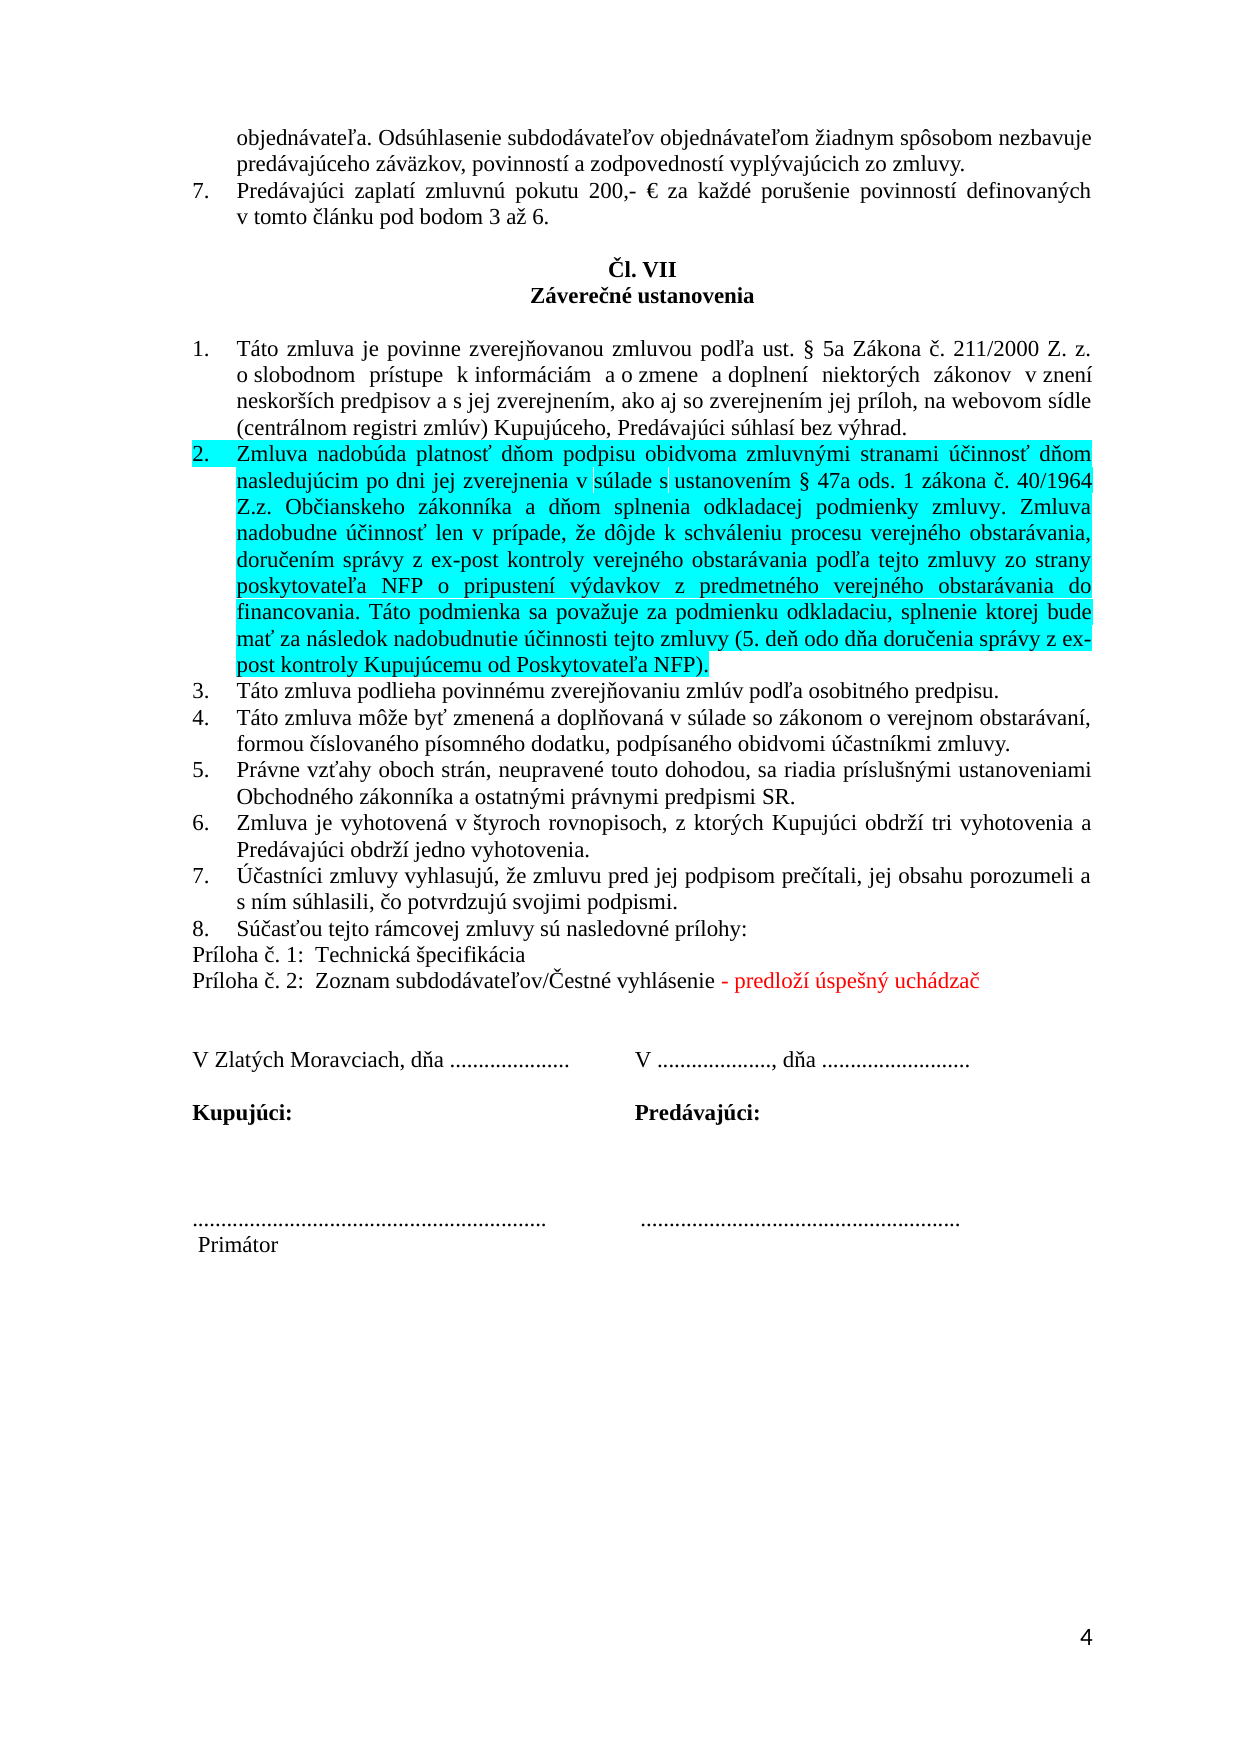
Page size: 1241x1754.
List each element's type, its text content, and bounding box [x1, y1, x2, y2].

text Záverečné ustanovenia [192, 282, 1092, 308]
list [192, 124, 1092, 177]
text V Zlatých Moravciach, dňa ..................... V ...................., dňa .......................... [192, 1046, 1092, 1073]
text Primátor [192, 1231, 1092, 1257]
text Príloha č. 2: Zoznam subdodávateľov/Čestné vyhlásenie - predloží úspešný uchádzač [192, 967, 1092, 994]
text Kupujúci: Predávajúci: [192, 1099, 1092, 1126]
list Zmluva nadobúda platnosť dňom podpisu obidvoma zmluvnými stranami účinnosť dňom nasledujúcim po dni jej zverejnenia v súlade s ustanovením § 47a ods. 1 zákona č. 40/1964 Z.z. Občianskeho zákonníka a dňom splnenia odkladacej podmienky zmluvy. Zmluva nadobudne účinnosť len v prípade, že dôjde k schváleniu procesu verejného obstarávania, doručením správy z ex-post kontroly verejného obstarávania podľa tejto zmluvy zo strany poskytovateľa NFP o pripustení výdavkov z predmetného verejného obstarávania do financovania. Táto podmienka sa považuje za podmienku odkladaciu, splnenie ktorej bude mať za následok nadobudnutie účinnosti tejto zmluvy (5. deň odo dňa doručenia správy z ex-post kontroly Kupujúcemu od Poskytovateľa NFP). [192, 467, 1092, 677]
list Predávajúci zaplatí zmluvnú pokutu 200,- € za každé porušenie povinností definovaných v tomto článku pod bodom 3 až 6. [192, 177, 1092, 229]
list Účastníci zmluvy vyhlasujú, že zmluvu pred jej podpisom prečítali, jej obsahu porozumeli a s ním súhlasili, čo potvrdzujú svojimi podpismi. [192, 862, 1092, 915]
list Súčasťou tejto rámcovej zmluvy sú nasledovné prílohy: [192, 915, 1092, 941]
text .............................................................. ........................................................ [192, 1204, 1092, 1231]
text Príloha č. 1: Technická špecifikácia [192, 941, 1092, 967]
list Táto zmluva môže byť zmenená a doplňovaná v súlade so zákonom o verejnom obstarávaní, formou číslovaného písomného dodatku, podpísaného obidvomi účastníkmi zmluvy. [192, 704, 1092, 757]
list Táto zmluva podlieha povinnému zverejňovaniu zmlúv podľa osobitného predpisu. [192, 677, 1092, 704]
text Čl. VII [192, 256, 1092, 282]
list Právne vzťahy oboch strán, neupravené touto dohodou, sa riadia príslušnými ustanoveniami Obchodného zákonníka a ostatnými právnymi predpismi SR. [192, 757, 1092, 809]
list Zmluva je vyhotovená v štyroch rovnopisoch, z ktorých Kupujúci obdrží tri vyhotovenia a Predávajúci obdrží jedno vyhotovenia. [192, 809, 1092, 862]
list Táto zmluva je povinne zverejňovanou zmluvou podľa ust. § 5a Zákona č. 211/2000 Z. z. o slobodnom prístupe k informáciám a o zmene a doplnení niektorých zákonov v znení neskorších predpisov a s jej zverejnením, ako aj so zverejnením jej príloh, na webovom sídle (centrálnom registri zmlúv) Kupujúceho, Predávajúci súhlasí bez výhrad. [192, 335, 1092, 440]
